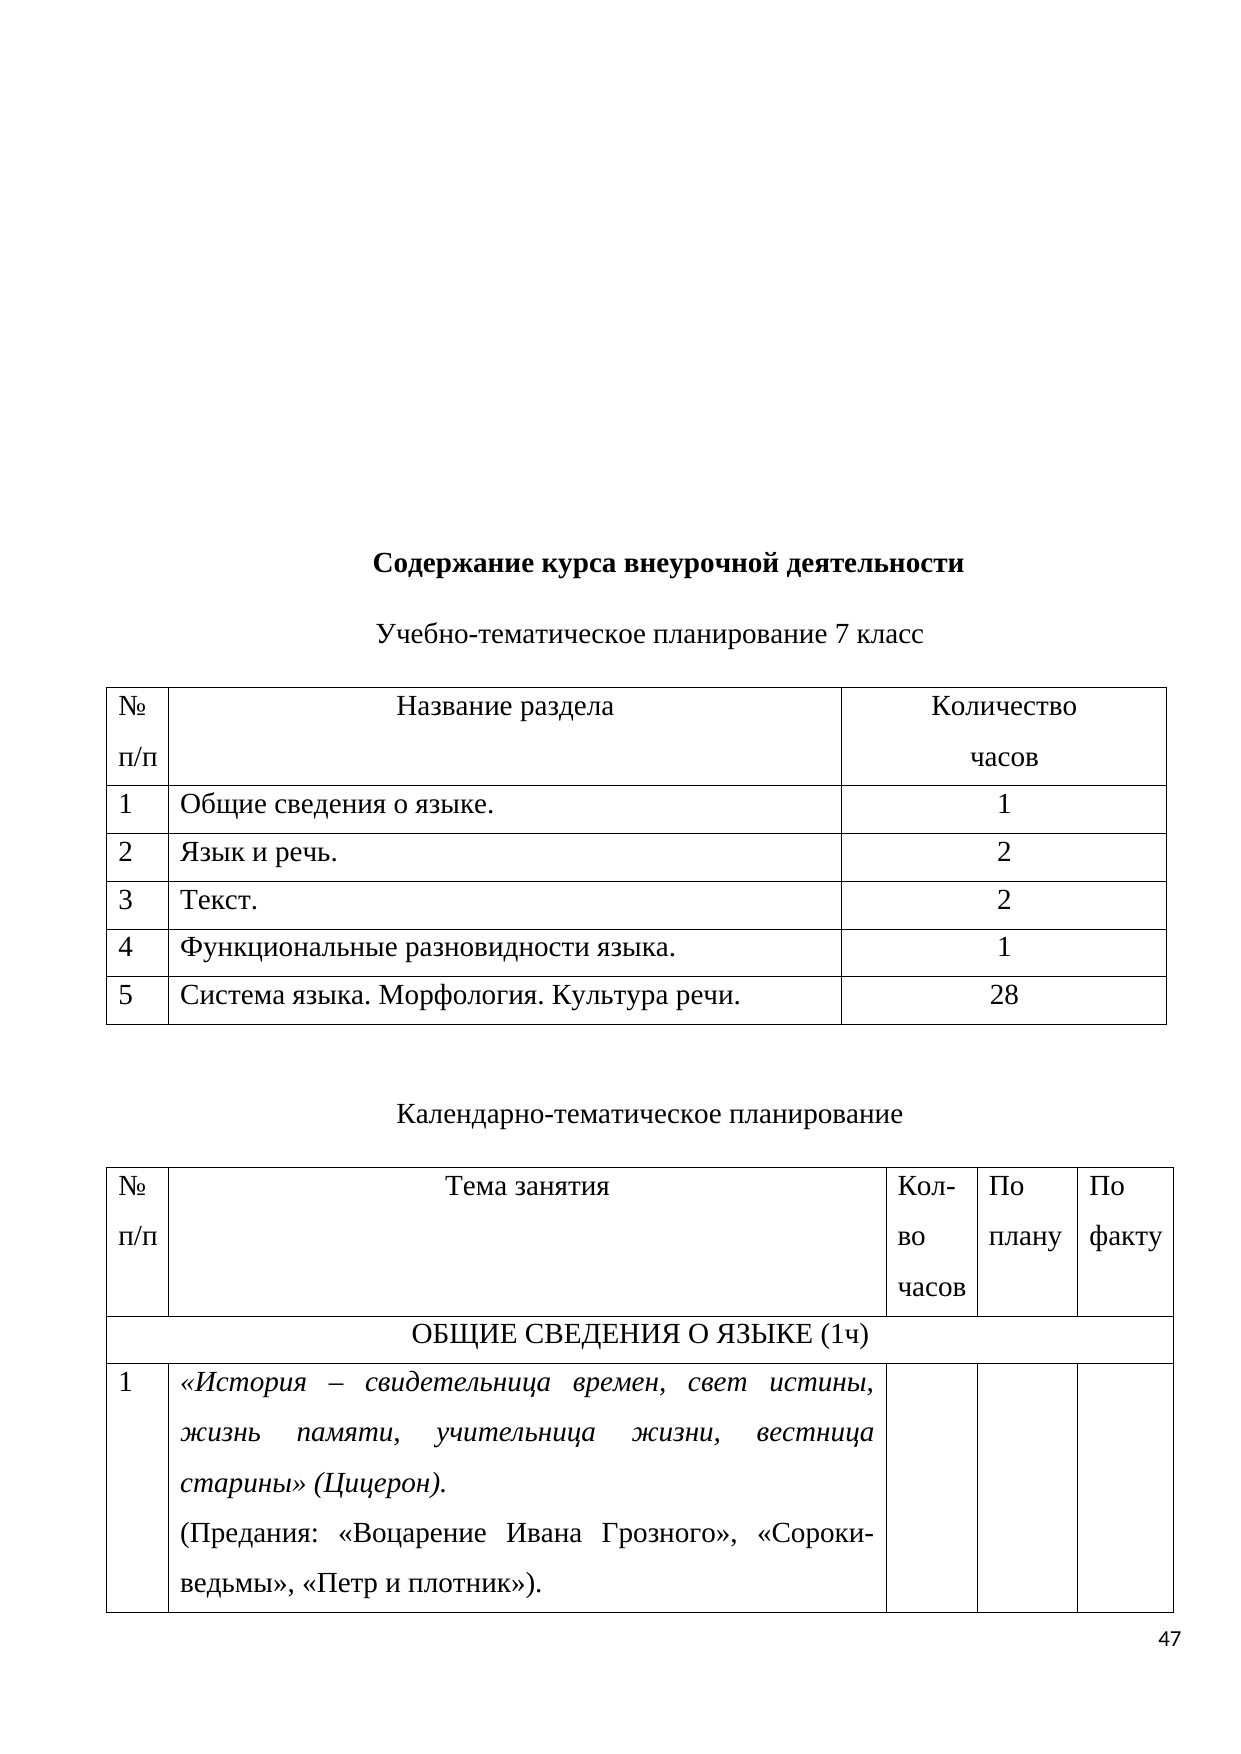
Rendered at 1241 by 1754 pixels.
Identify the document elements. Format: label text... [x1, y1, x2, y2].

table_header № п/п [107, 688, 168, 785]
table_cell Система языка. Морфология. Культура речи. [169, 977, 841, 1024]
text Учебно-тематическое планирование 7 класс [118, 616, 1181, 650]
table_cell Текст. [169, 882, 841, 928]
table_header По плану [978, 1168, 1077, 1316]
table_cell Язык и речь. [169, 834, 841, 881]
table_cell 1 [842, 786, 1166, 833]
table_header Кол-во часов [887, 1168, 977, 1316]
table_header Количество часов [842, 688, 1166, 785]
table_cell Функциональные разновидности языка. [169, 930, 841, 976]
table_cell [1078, 1364, 1173, 1612]
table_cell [169, 1364, 886, 1612]
table_cell 28 [842, 977, 1166, 1024]
table_cell 2 [107, 834, 168, 881]
table_cell 5 [107, 977, 168, 1024]
table_cell 1 [107, 786, 168, 833]
table_header По факту [1078, 1168, 1173, 1316]
table_cell 3 [107, 882, 168, 928]
text Содержание курса внеурочной деятельности [156, 545, 1181, 578]
table_cell 1 [842, 930, 1166, 976]
table_cell [978, 1364, 1077, 1612]
table_cell 4 [107, 930, 168, 976]
table_cell 2 [842, 882, 1166, 928]
table_cell 1 [107, 1364, 168, 1612]
table_cell ОБЩИЕ СВЕДЕНИЯ О ЯЗЫКЕ (1ч) [107, 1317, 1173, 1363]
table_header Тема занятия [169, 1168, 886, 1316]
table_cell Общие сведения о языке. [169, 786, 841, 833]
text Календарно-тематическое планирование [118, 1096, 1181, 1129]
table_cell 1 [887, 1364, 977, 1612]
table_cell 2 [842, 834, 1166, 881]
table_header № п/п [107, 1168, 168, 1316]
table_header Название раздела [169, 688, 841, 785]
